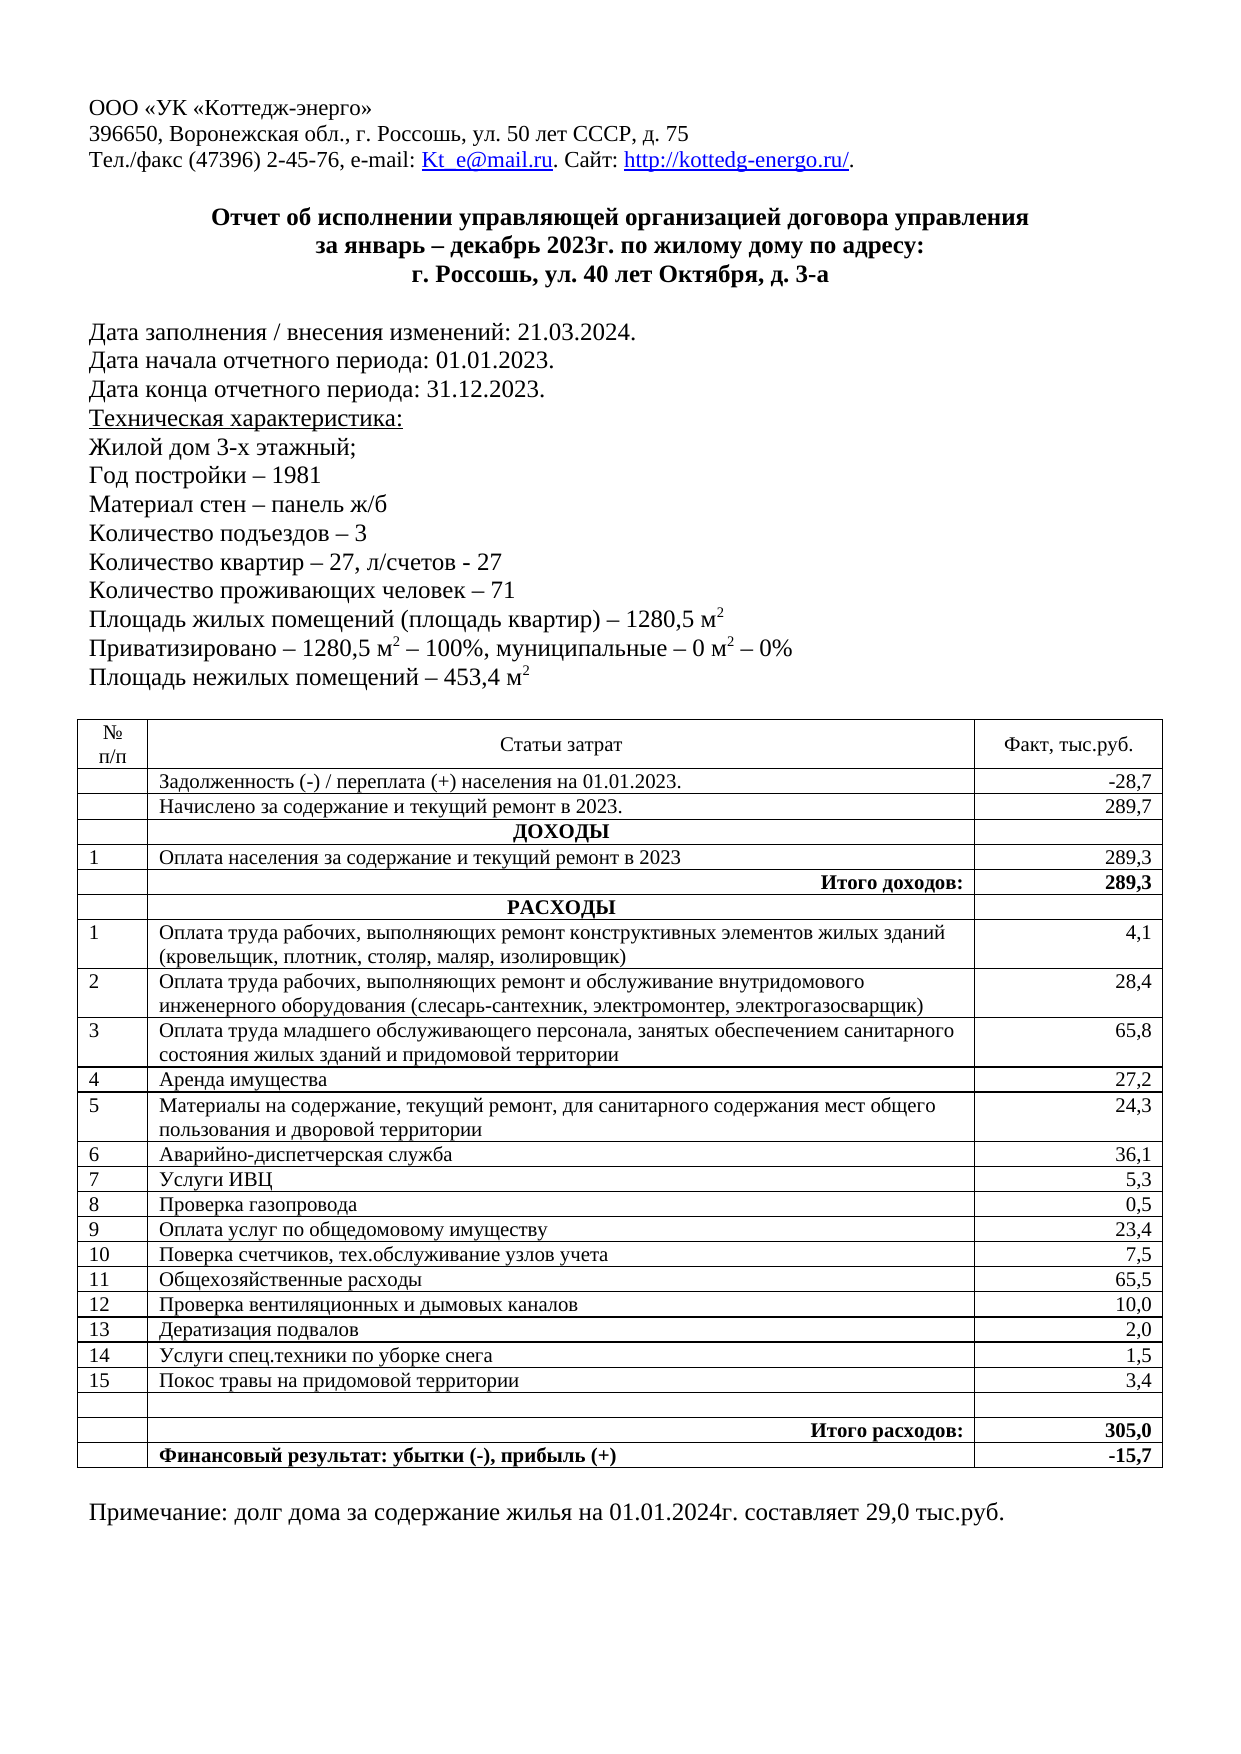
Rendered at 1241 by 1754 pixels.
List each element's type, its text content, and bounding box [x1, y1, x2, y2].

table_header Статьи затрат [148, 720, 974, 768]
table_cell 12 [78, 1292, 147, 1316]
text ООО «УК «Коттедж-энерго» [89, 94, 1152, 120]
table_cell 8 [78, 1192, 147, 1216]
table_cell Оплата населения за содержание и текущий ремонт в 2023 [148, 845, 974, 869]
table_cell -28,7 [975, 769, 1162, 793]
table_cell 289,7 [975, 794, 1162, 818]
text Дата заполнения / внесения изменений: 21.03.2024. [89, 317, 1152, 345]
table_cell 3 [78, 1018, 147, 1066]
table_cell 10,0 [975, 1292, 1162, 1316]
table_cell Проверка газопровода [148, 1192, 974, 1216]
text Дата конца отчетного периода: 31.12.2023. [89, 374, 1152, 403]
table_cell [78, 820, 147, 843]
table_cell 9 [78, 1217, 147, 1241]
table_cell 15 [78, 1368, 147, 1392]
text Материал стен – панель ж/б [89, 489, 1152, 518]
table_cell РАСХОДЫ [148, 895, 974, 919]
table_cell Финансовый результат: убытки (-), прибыль (+) [148, 1443, 974, 1467]
table_cell 4 [78, 1068, 147, 1091]
table_cell 4,1 [975, 920, 1162, 968]
table_cell 1,5 [975, 1343, 1162, 1367]
table_cell ДОХОДЫ [148, 820, 974, 843]
table_cell [975, 1393, 1162, 1417]
text Отчет об исполнении управляющей организацией договора управления [89, 202, 1152, 230]
table_cell 6 [78, 1142, 147, 1166]
text Дата начала отчетного периода: 01.01.2023. [89, 345, 1152, 374]
table_cell Итого расходов: [148, 1418, 974, 1442]
table_cell 1 [78, 920, 147, 968]
text Площадь нежилых помещений – 453,4 м2 [89, 662, 1152, 690]
table_cell Итого доходов: [148, 870, 974, 894]
table_cell 24,3 [975, 1093, 1162, 1141]
text Техническая характеристика: [89, 403, 1152, 432]
table_cell Дератизация подвалов [148, 1318, 974, 1341]
table_cell [78, 769, 147, 793]
table_cell [78, 1443, 147, 1467]
text Приватизировано – 1280,5 м2 – 100%, муниципальные – 0 м2 – 0% [89, 633, 1152, 662]
table_cell Проверка вентиляционных и дымовых каналов [148, 1292, 974, 1316]
table_cell Оплата труда рабочих, выполняющих ремонт и обслуживание внутридомового инженерного оборудования (слесарь-сантехник, электромонтер, электрогазосварщик) [148, 969, 974, 1017]
table_header Факт, тыс.руб. [975, 720, 1162, 768]
table_cell 36,1 [975, 1142, 1162, 1166]
text Год постройки – 1981 [89, 460, 1152, 489]
table_cell [975, 820, 1162, 843]
table_cell 2,0 [975, 1318, 1162, 1341]
text г. Россошь, ул. 40 лет Октября, д. 3-а [89, 259, 1152, 288]
table_cell 14 [78, 1343, 147, 1367]
table_cell 289,3 [975, 870, 1162, 894]
table_cell Услуги спец.техники по уборке снега [148, 1343, 974, 1367]
table_cell -15,7 [975, 1443, 1162, 1467]
table_cell [78, 1393, 147, 1417]
text за январь – декабрь 2023г. по жилому дому по адресу: [89, 230, 1152, 259]
text Количество подъездов – 3 [89, 518, 1152, 547]
table_cell Аренда имущества [148, 1068, 974, 1091]
table_cell Общехозяйственные расходы [148, 1267, 974, 1291]
text Количество проживающих человек – 71 [89, 575, 1152, 604]
table_cell 1 [78, 845, 147, 869]
table_cell 13 [78, 1318, 147, 1341]
table_cell 305,0 [975, 1418, 1162, 1442]
table_cell 27,2 [975, 1068, 1162, 1091]
table_cell 5,3 [975, 1167, 1162, 1191]
table_cell Покос травы на придомовой территории [148, 1368, 974, 1392]
table_cell 0,5 [975, 1192, 1162, 1216]
table_cell 2 [78, 969, 147, 1017]
table_cell [78, 794, 147, 818]
table_cell [148, 1393, 974, 1417]
table_cell [78, 870, 147, 894]
text Площадь жилых помещений (площадь квартир) – 1280,5 м2 [89, 604, 1152, 633]
table_cell Оплата труда рабочих, выполняющих ремонт конструктивных элементов жилых зданий (кровельщик, плотник, столяр, маляр, изолировщик) [148, 920, 974, 968]
table_cell 23,4 [975, 1217, 1162, 1241]
table_cell Поверка счетчиков, тех.обслуживание узлов учета [148, 1242, 974, 1266]
table_cell 289,3 [975, 845, 1162, 869]
table_header № п/п [78, 720, 147, 768]
table_cell Оплата услуг по общедомовому имуществу [148, 1217, 974, 1241]
table_cell Материалы на содержание, текущий ремонт, для санитарного содержания мест общего пользования и дворовой территории [148, 1093, 974, 1141]
table_cell 3,4 [975, 1368, 1162, 1392]
table_cell Аварийно-диспетчерская служба [148, 1142, 974, 1166]
table_cell Оплата труда младшего обслуживающего персонала, занятых обеспечением санитарного состояния жилых зданий и придомовой территории [148, 1018, 974, 1066]
text Жилой дом 3-х этажный; [89, 432, 1152, 460]
table_cell Услуги ИВЦ [148, 1167, 974, 1191]
table_cell Начислено за содержание и текущий ремонт в 2023. [148, 794, 974, 818]
table_cell 28,4 [975, 969, 1162, 1017]
table_cell [78, 895, 147, 919]
table_cell 10 [78, 1242, 147, 1266]
table_cell 5 [78, 1093, 147, 1141]
table_cell [78, 1418, 147, 1442]
table_cell 11 [78, 1267, 147, 1291]
table_cell 65,8 [975, 1018, 1162, 1066]
table_cell 65,5 [975, 1267, 1162, 1291]
table_cell 7,5 [975, 1242, 1162, 1266]
text 396650, Воронежская обл., г. Россошь, ул. 50 лет СССР, д. 75 [89, 120, 1152, 146]
table_cell [975, 895, 1162, 919]
text Количество квартир – 27, л/счетов - 27 [89, 547, 1152, 575]
text Тел./факс (47396) 2-45-76, e-mail: Kt_e@mail.ru. Сайт: http://kottedg-energo.ru/. [89, 146, 1152, 173]
table_cell 7 [78, 1167, 147, 1191]
table_cell Задолженность (-) / переплата (+) населения на 01.01.2023. [148, 769, 974, 793]
text Примечание: долг дома за содержание жилья на 01.01.2024г. составляет 29,0 тыс.руб. [89, 1497, 1152, 1526]
